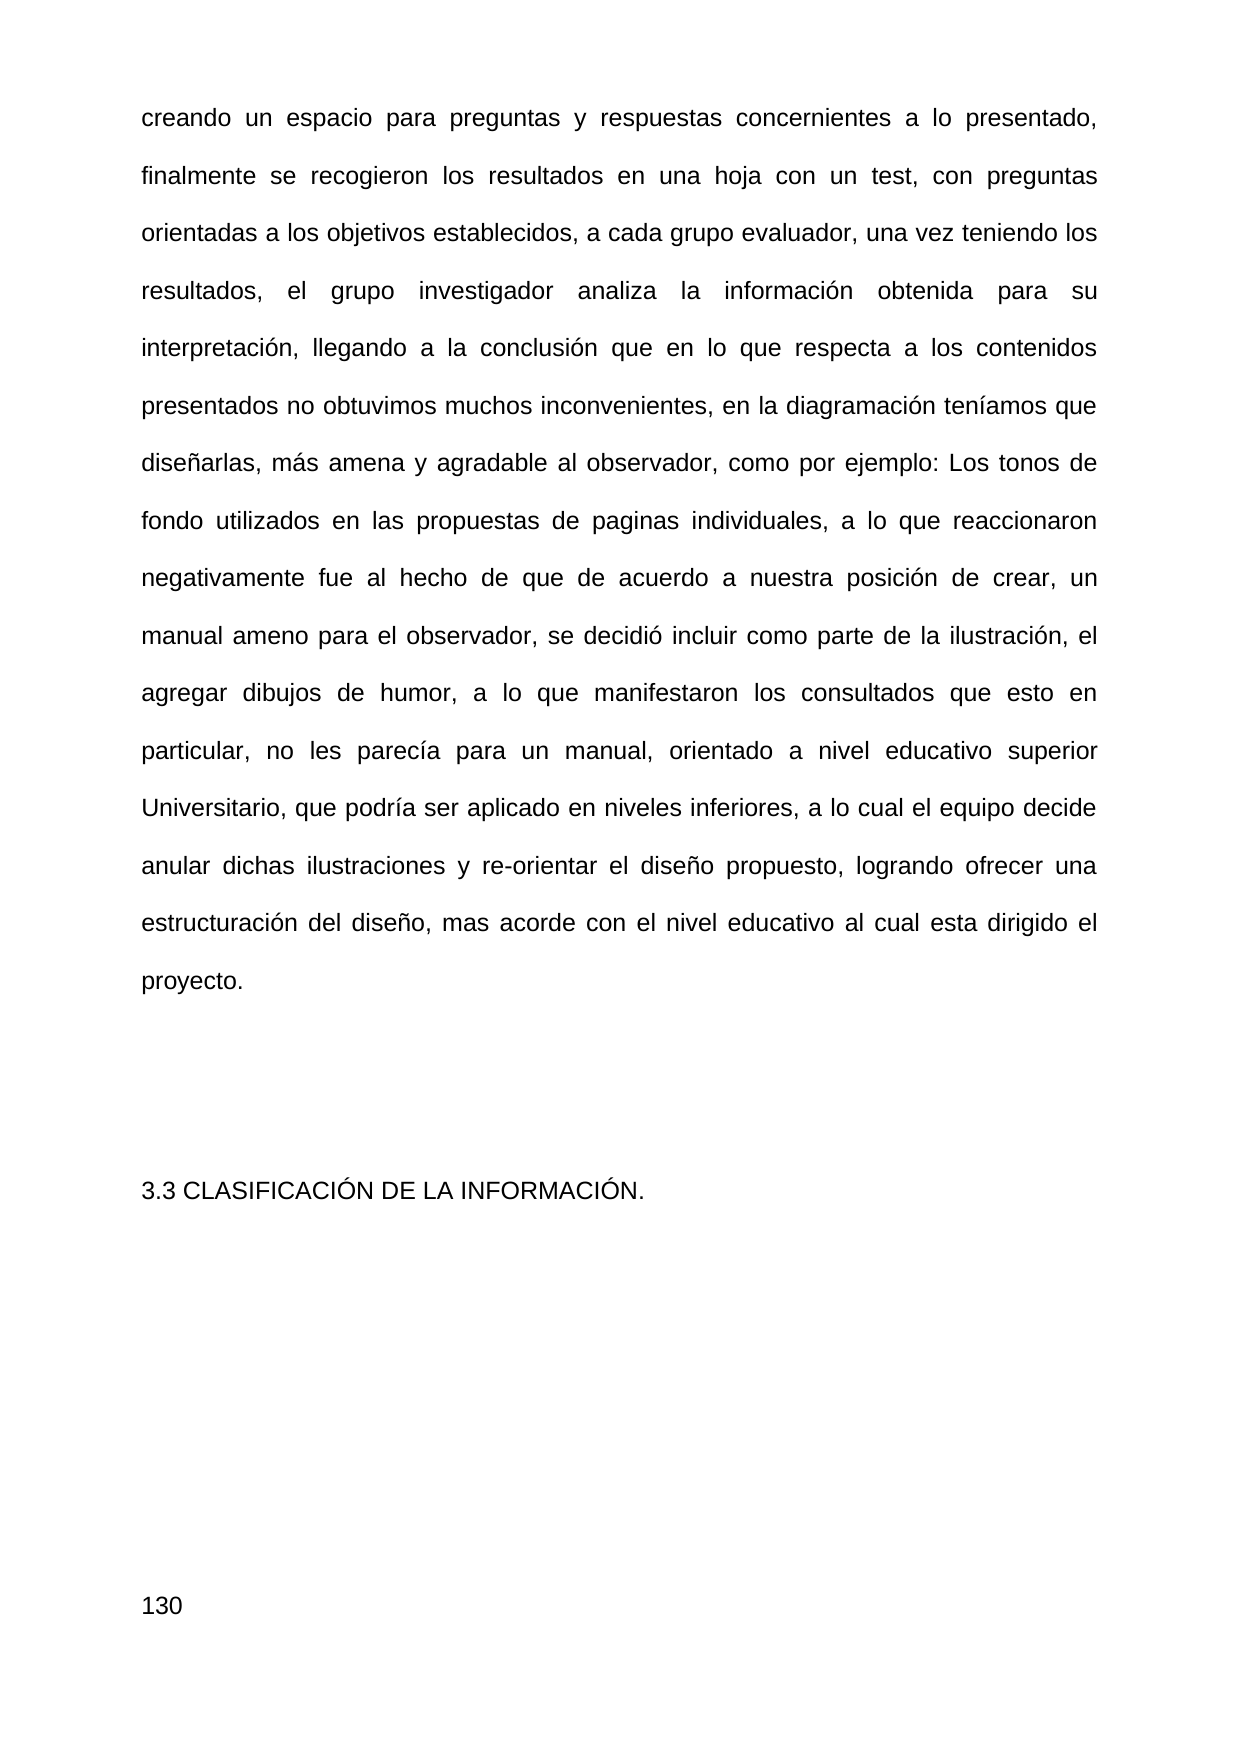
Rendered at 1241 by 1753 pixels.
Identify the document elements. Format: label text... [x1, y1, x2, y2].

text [141, 103, 1099, 994]
text 3.3 CLASIFICACIÓN DE LA INFORMACIÓN. [141, 1176, 1099, 1204]
